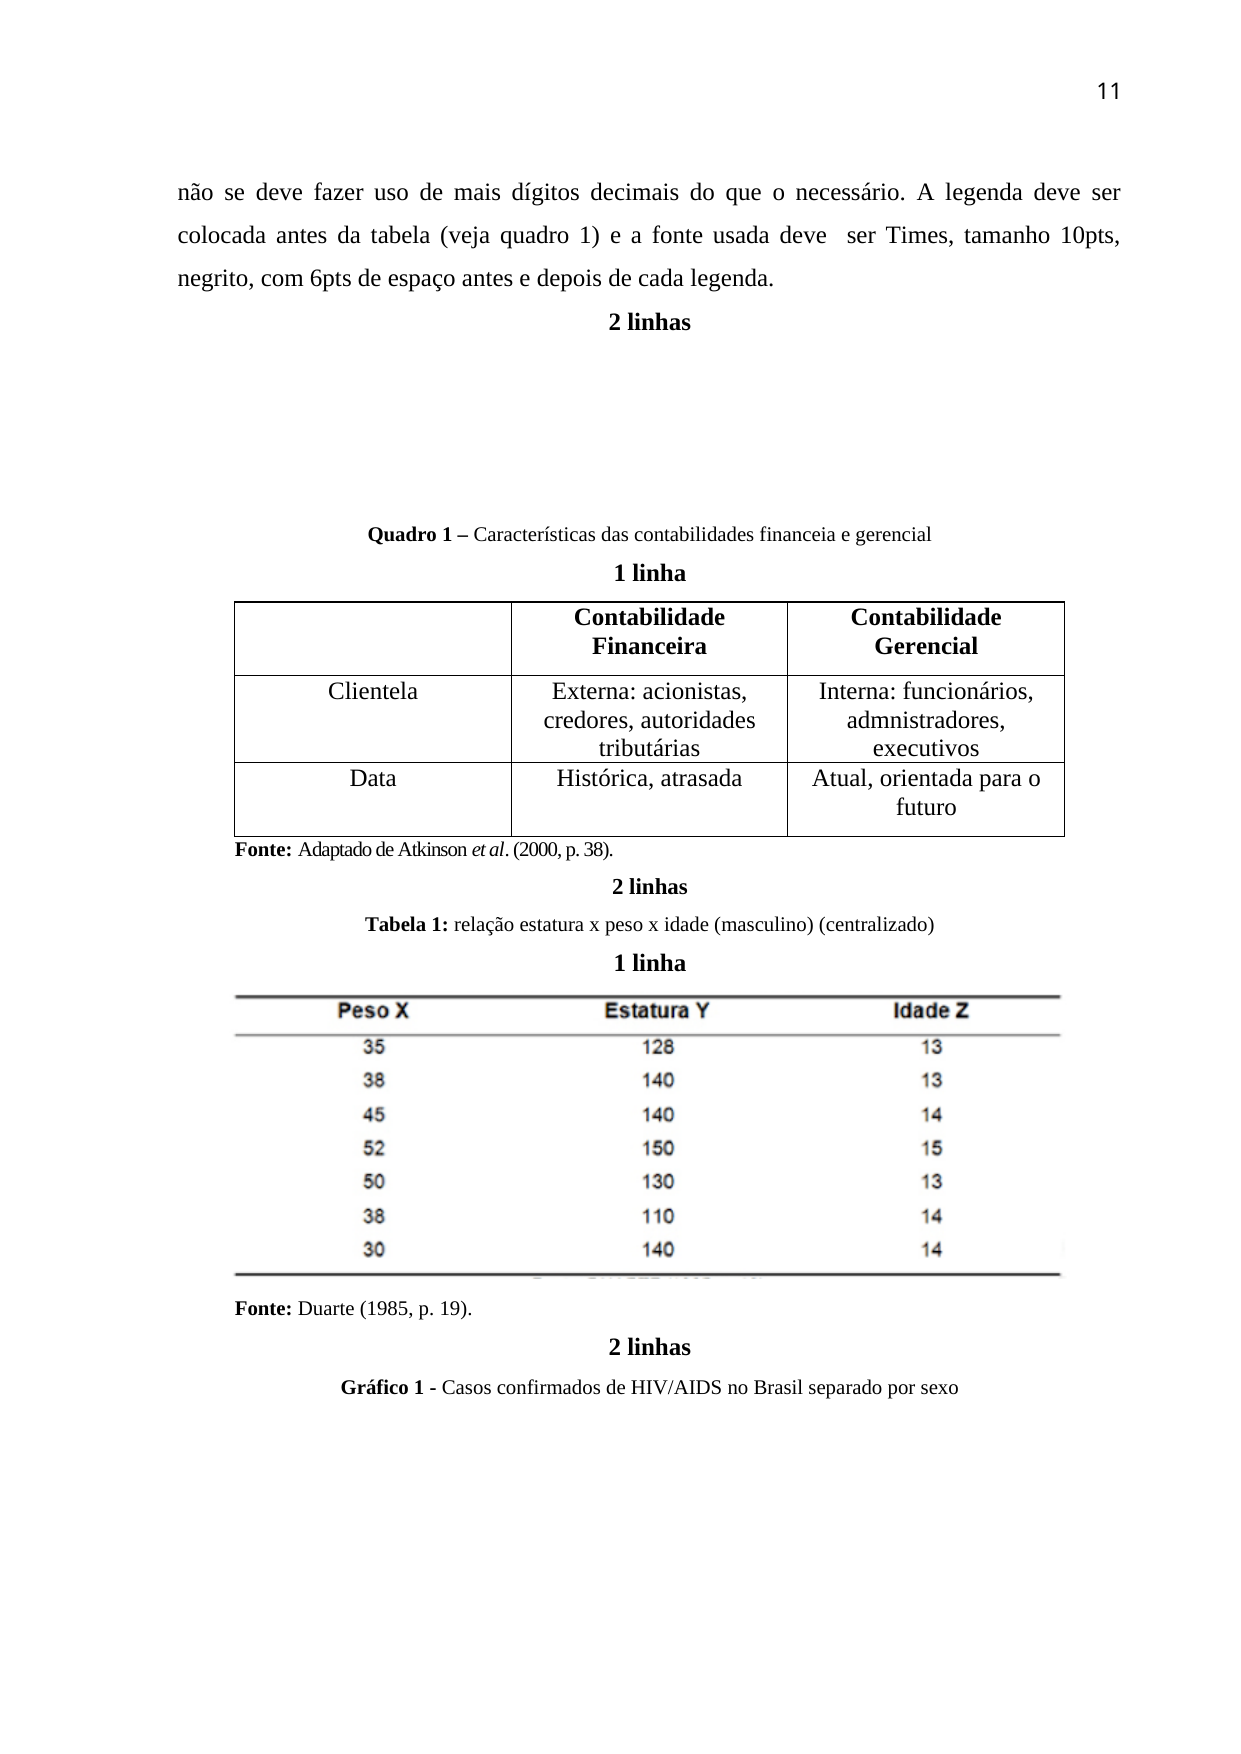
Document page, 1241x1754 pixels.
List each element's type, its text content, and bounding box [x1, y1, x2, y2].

text Quadro 1 – Características das contabilidades financeia e gerencial [177, 522, 1122, 546]
text 1 linha [177, 948, 1122, 977]
table_header [235, 603, 511, 675]
text 2 linhas [177, 873, 1122, 899]
list Fonte: Duarte (1985, p. 19). [177, 1296, 1122, 1320]
table_cell Interna: funcionários, admnistradores, executivos [788, 676, 1064, 762]
table_cell Atual, orientada para o futuro [788, 763, 1064, 836]
text 1 linha [177, 558, 1122, 587]
text Fonte: Adaptado de Atkinson et al. (2000, p. 38). [177, 837, 1122, 861]
text Gráfico 1 - Casos confirmados de HIV/AIDS no Brasil separado por sexo [177, 1375, 1122, 1399]
text Tabela 1: relação estatura x peso x idade (masculino) (centralizado) [177, 912, 1122, 936]
table_cell Histórica, atrasada [512, 763, 787, 836]
table_header Contabilidade Gerencial [788, 603, 1064, 675]
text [177, 177, 1122, 292]
picture [229, 991, 1070, 1279]
text 2 linhas [177, 307, 1122, 335]
table_cell Externa: acionistas, credores, autoridades tributárias [512, 676, 787, 762]
table_header Contabilidade Financeira [512, 603, 787, 675]
list 2 linhas [177, 1332, 1122, 1360]
table_cell Data [235, 763, 511, 836]
table_cell Clientela [235, 676, 511, 762]
